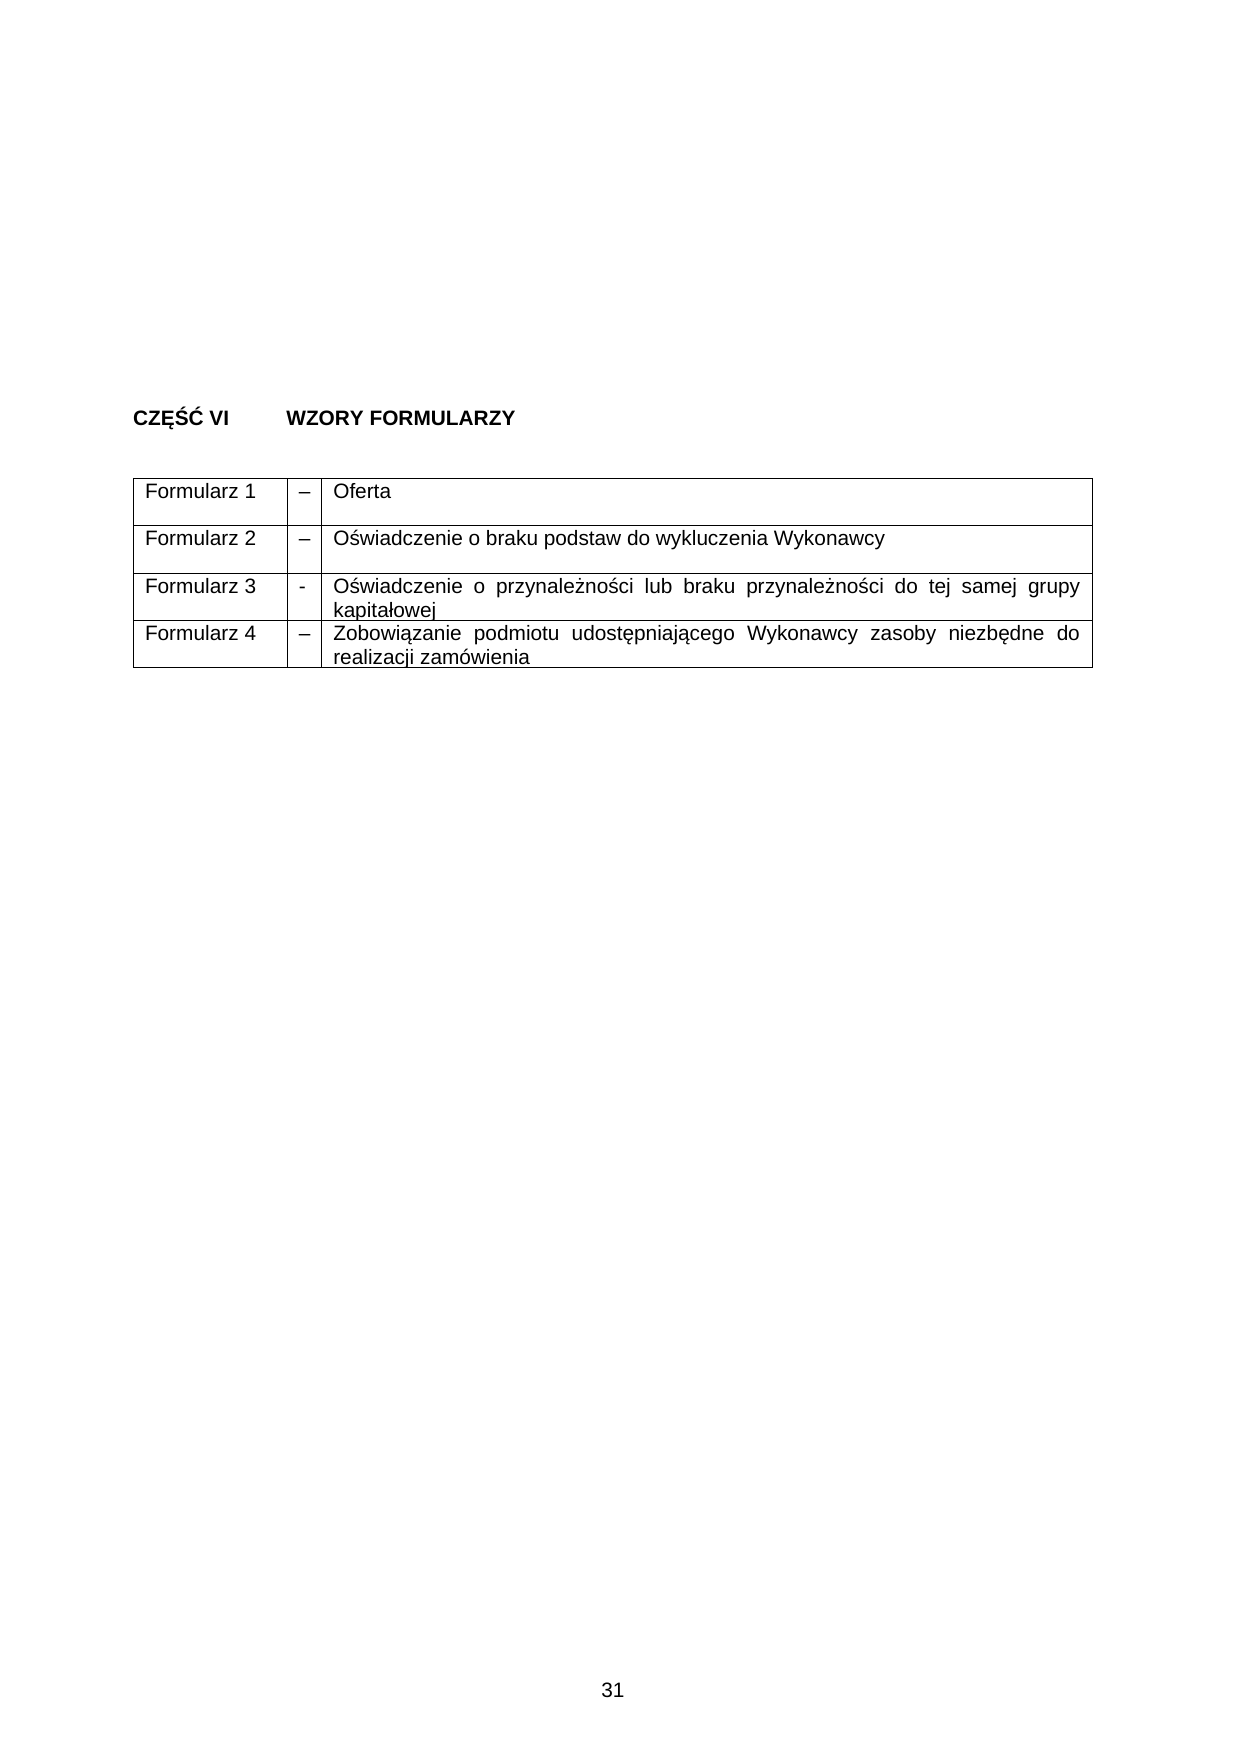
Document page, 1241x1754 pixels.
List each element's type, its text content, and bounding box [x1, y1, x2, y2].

text CZĘŚĆ VI WZORY FORMULARZY [133, 406, 1092, 430]
table_cell - [288, 574, 321, 620]
table_cell Oświadczenie o braku podstaw do wykluczenia Wykonawcy [322, 526, 1092, 572]
table_header – [288, 479, 321, 525]
table_cell Formularz 4 [134, 621, 287, 667]
table_cell – [288, 621, 321, 667]
table_cell Formularz 3 [134, 574, 287, 620]
table_cell – [288, 526, 321, 572]
table_cell Oświadczenie o przynależności lub braku przynależności do tej samej grupy kapitałowej [322, 574, 1092, 620]
table_header Oferta [322, 479, 1092, 525]
table_cell Formularz 2 [134, 526, 287, 572]
table_cell Zobowiązanie podmiotu udostępniającego Wykonawcy zasoby niezbędne do realizacji zamówienia [322, 621, 1092, 667]
table_header Formularz 1 [134, 479, 287, 525]
